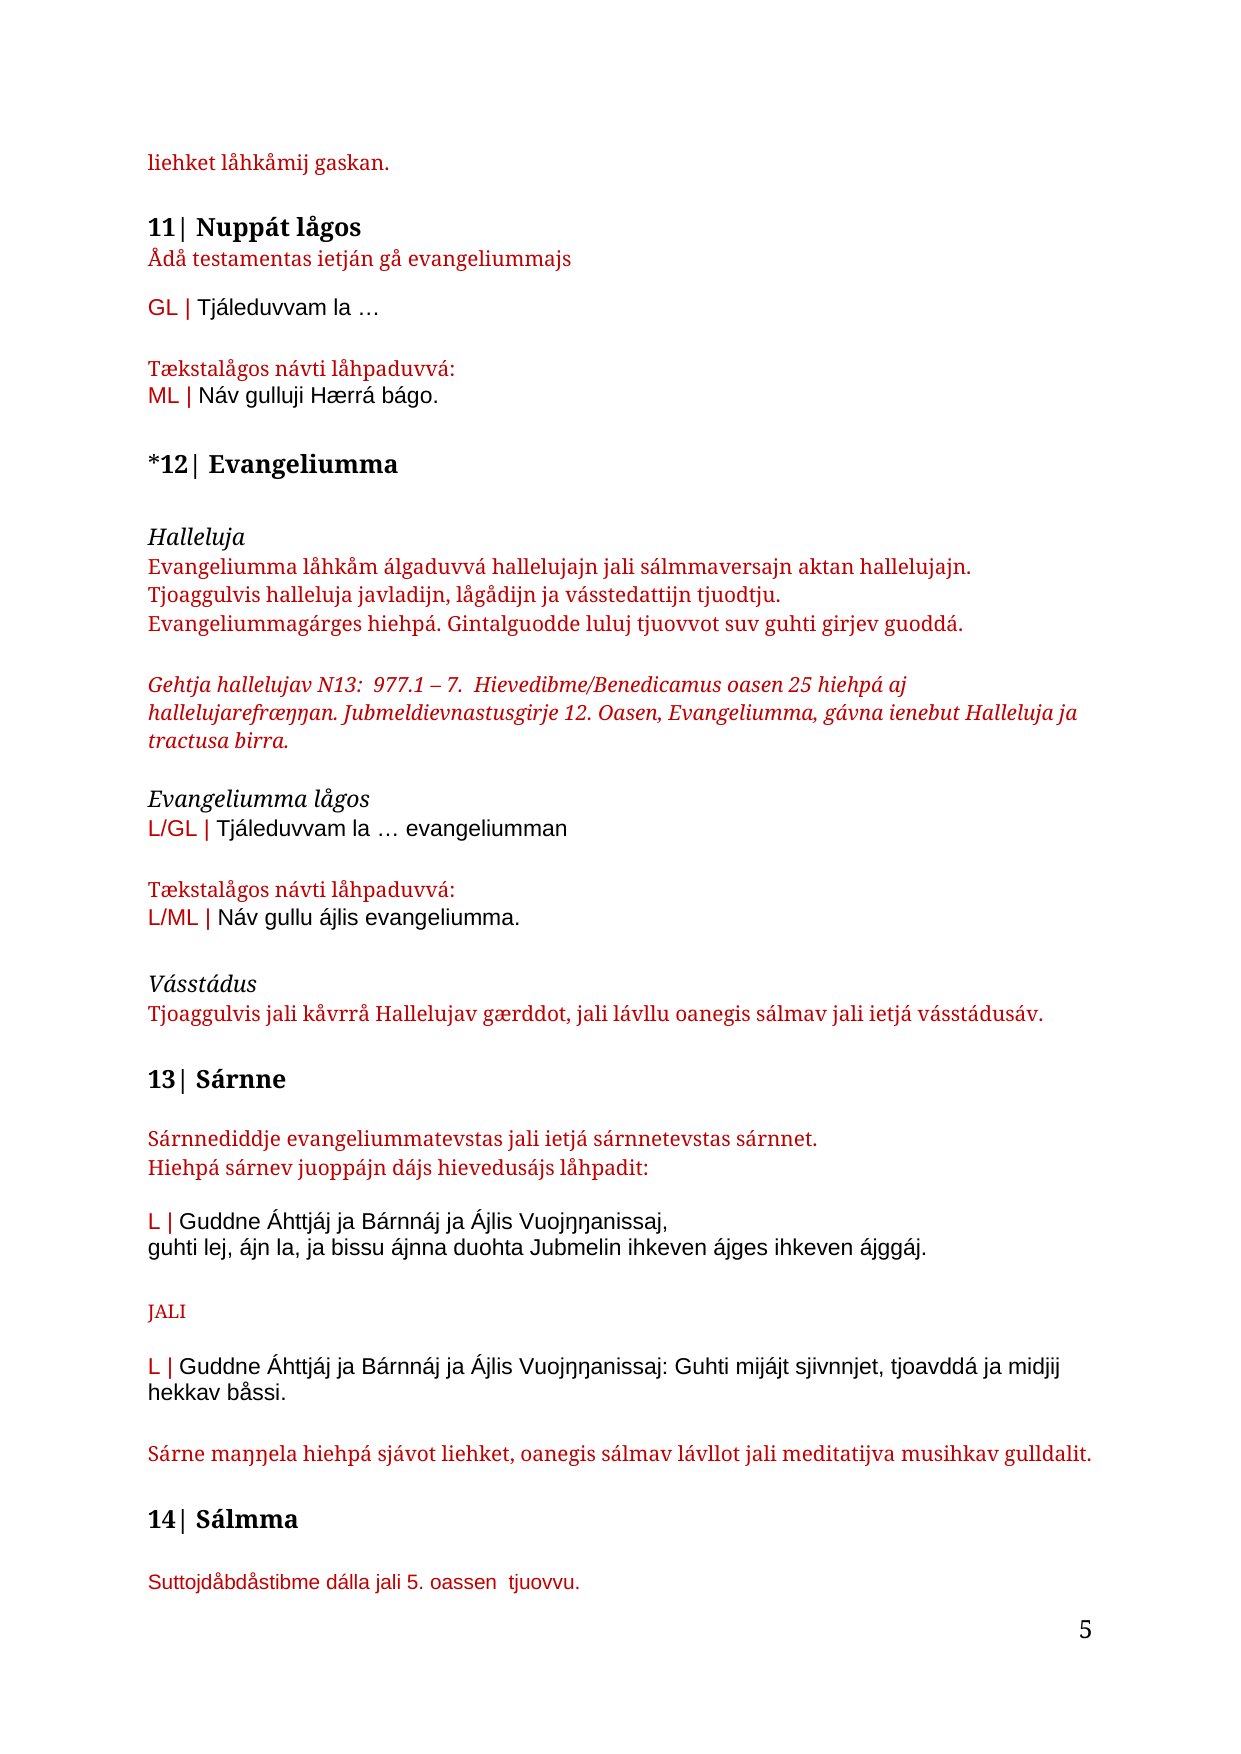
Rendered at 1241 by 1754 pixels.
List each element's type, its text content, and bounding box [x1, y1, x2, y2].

text Evangeliummagárges hiehpá. Gintalguodde luluj tjuovvot suv guhti girjev guoddá. [148, 609, 1093, 637]
text Suttojdåbdåstibme dálla jali 5. oassen tjuovvu. [148, 1570, 1093, 1594]
text guhti lej, ájn la, ja bissu ájnna duohta Jubmelin ihkeven ájges ihkeven ájggáj. [148, 1234, 1093, 1261]
subtitle GL | Tjáleduvvam la … [148, 293, 1093, 320]
list L/ML | Náv gullu ájlis evangeliumma. [148, 903, 1093, 930]
text Tjoaggulvis halleluja javladijn, lågådijn ja vásstedattijn tjuodtju. [148, 580, 1093, 609]
text Hiehpá sárnev juoppájn dájs hievedusájs låhpadit: [148, 1153, 1093, 1181]
subtitle *12| Evangeliumma [148, 447, 1093, 481]
text Evangeliumma låhkåm álgaduvvá hallelujajn jali sálmmaversajn aktan hallelujajn. [148, 552, 1093, 580]
text L | Guddne Áhttjáj ja Bárnnáj ja Ájlis Vuojŋŋanissaj, [148, 1208, 1093, 1234]
text Ådå testamentas ietján gå evangeliummajs [148, 244, 1093, 273]
text Sárne maŋŋela hiehpá sjávot liehket, oanegis sálmav lávllot jali meditatijva musihkav gulldalit. [148, 1439, 1093, 1468]
subtitle 13| Sárnne [148, 1062, 1093, 1096]
list ML | Náv gulluji Hærrá bágo. [148, 382, 1093, 409]
text 11| Nuppát lågos [148, 210, 1093, 244]
subtitle Vásstádus [148, 968, 1093, 999]
list L/GL | Tjáleduvvam la … evangeliumman [148, 815, 1093, 841]
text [148, 148, 1093, 176]
text JALI [148, 1299, 1093, 1324]
list Evangeliumma lågos [148, 783, 1093, 815]
text Sárnnediddje evangeliummatevstas jali ietjá sárnnetevstas sárnnet. [148, 1124, 1093, 1153]
text Tjoaggulvis jali kåvrrå Hallelujav gærddot, jali lávllu oanegis sálmav jali ietjá vásstádusáv. [148, 999, 1093, 1028]
subtitle Halleluja [148, 521, 1093, 552]
text Tækstalågos návti låhpaduvvá: [148, 354, 1093, 382]
text Tækstalågos návti låhpaduvvá: [148, 875, 1093, 903]
text 14| Sálmma [148, 1502, 1093, 1536]
text L | Guddne Áhttjáj ja Bárnnáj ja Ájlis Vuojŋŋanissaj: Guhti mijájt sjivnnjet, tjoavddá ja midjij hekkav båssi. [148, 1353, 1093, 1405]
text Gehtja hallelujav N13: 977.1 – 7. Hievedibme/Benedicamus oasen 25 hiehpá aj hallelujarefræŋŋan. Jubmeldievnastusgirje 12. Oasen, Evangeliumma, gávna ienebut Halleluja ja tractusa birra. [148, 670, 1093, 755]
